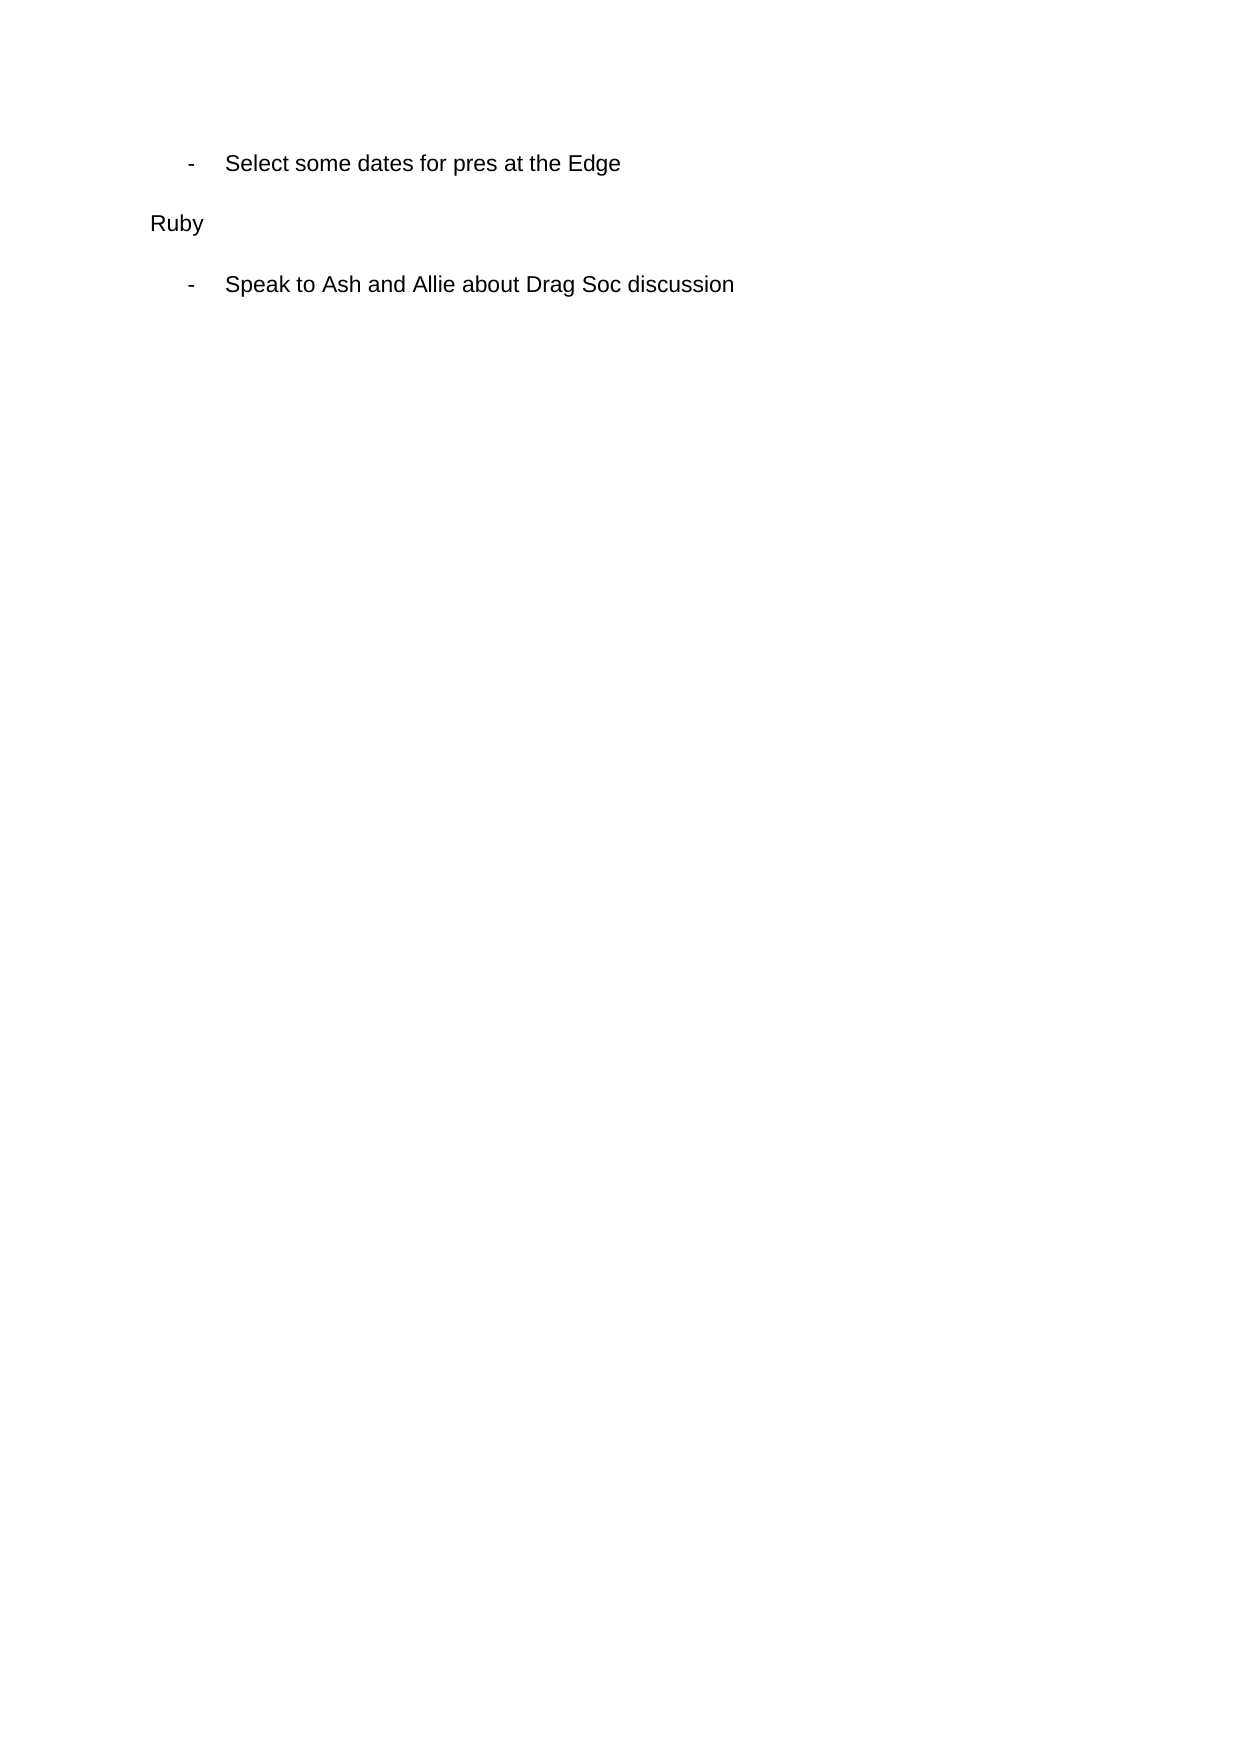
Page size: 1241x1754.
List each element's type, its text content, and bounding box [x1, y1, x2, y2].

text Ruby [150, 210, 1090, 237]
list Speak to Ash and Allie about Drag Soc discussion [187, 271, 1090, 297]
list Select some dates for pres at the Edge [187, 150, 1090, 176]
